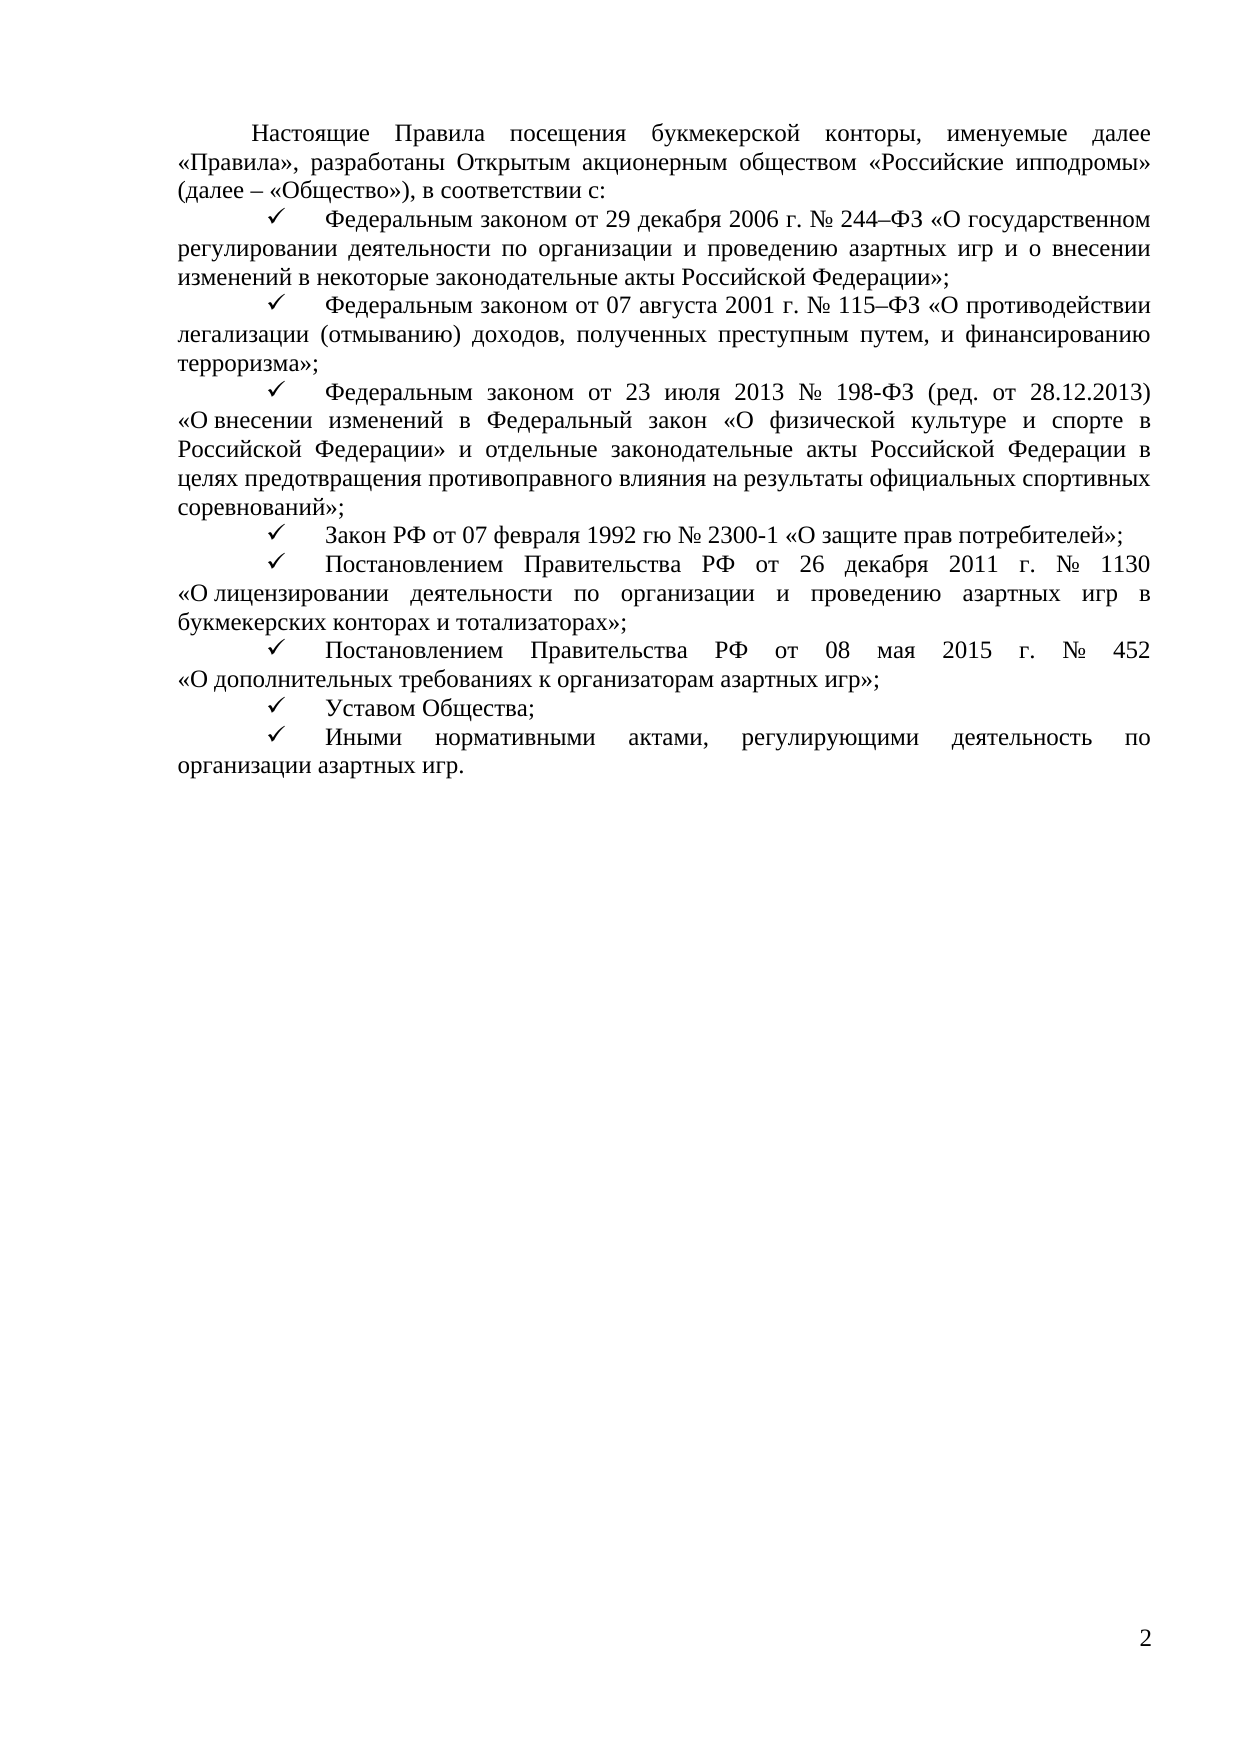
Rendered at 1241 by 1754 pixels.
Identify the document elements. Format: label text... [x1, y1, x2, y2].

list Постановлением Правительства РФ от 08 мая 2015 г. № 452 «О дополнительных требованиях к организаторам азартных игр»; [177, 636, 1152, 693]
list Постановлением Правительства РФ от 26 декабря 2011 г. № 1130 «О лицензировании деятельности по организации и проведению азартных игр в букмекерских конторах и тотализаторах»; [177, 549, 1152, 636]
list Уставом Общества; [177, 693, 1152, 722]
text Настоящие Правила посещения букмекерской конторы, именуемые далее «Правила», разработаны Открытым акционерным обществом «Российские ипподромы» (далее – «Общество»), в соответствии с: [177, 118, 1152, 204]
list Закон РФ от 07 февраля 1992 гю № 2300-1 «О защите прав потребителей»; [177, 521, 1152, 549]
list Иными нормативными актами, регулирующими деятельность по организации азартных игр. [177, 722, 1152, 779]
list Федеральным законом от 29 декабря 2006 г. № 244–ФЗ «О государственном регулировании деятельности по организации и проведению азартных игр и о внесении изменений в некоторые законодательные акты Российской Федерации»; [177, 204, 1152, 291]
list Федеральным законом от 07 августа 2001 г. № 115–ФЗ «О противодействии легализации (отмыванию) доходов, полученных преступным путем, и финансированию терроризма»; [177, 291, 1152, 377]
list Федеральным законом от 23 июля 2013 № 198-ФЗ (ред. от 28.12.2013) «О внесении изменений в Федеральный закон «О физической культуре и спорте в Российской Федерации» и отдельные законодательные акты Российской Федерации в целях предотвращения противоправного влияния на результаты официальных спортивных соревнований»; [177, 377, 1152, 521]
